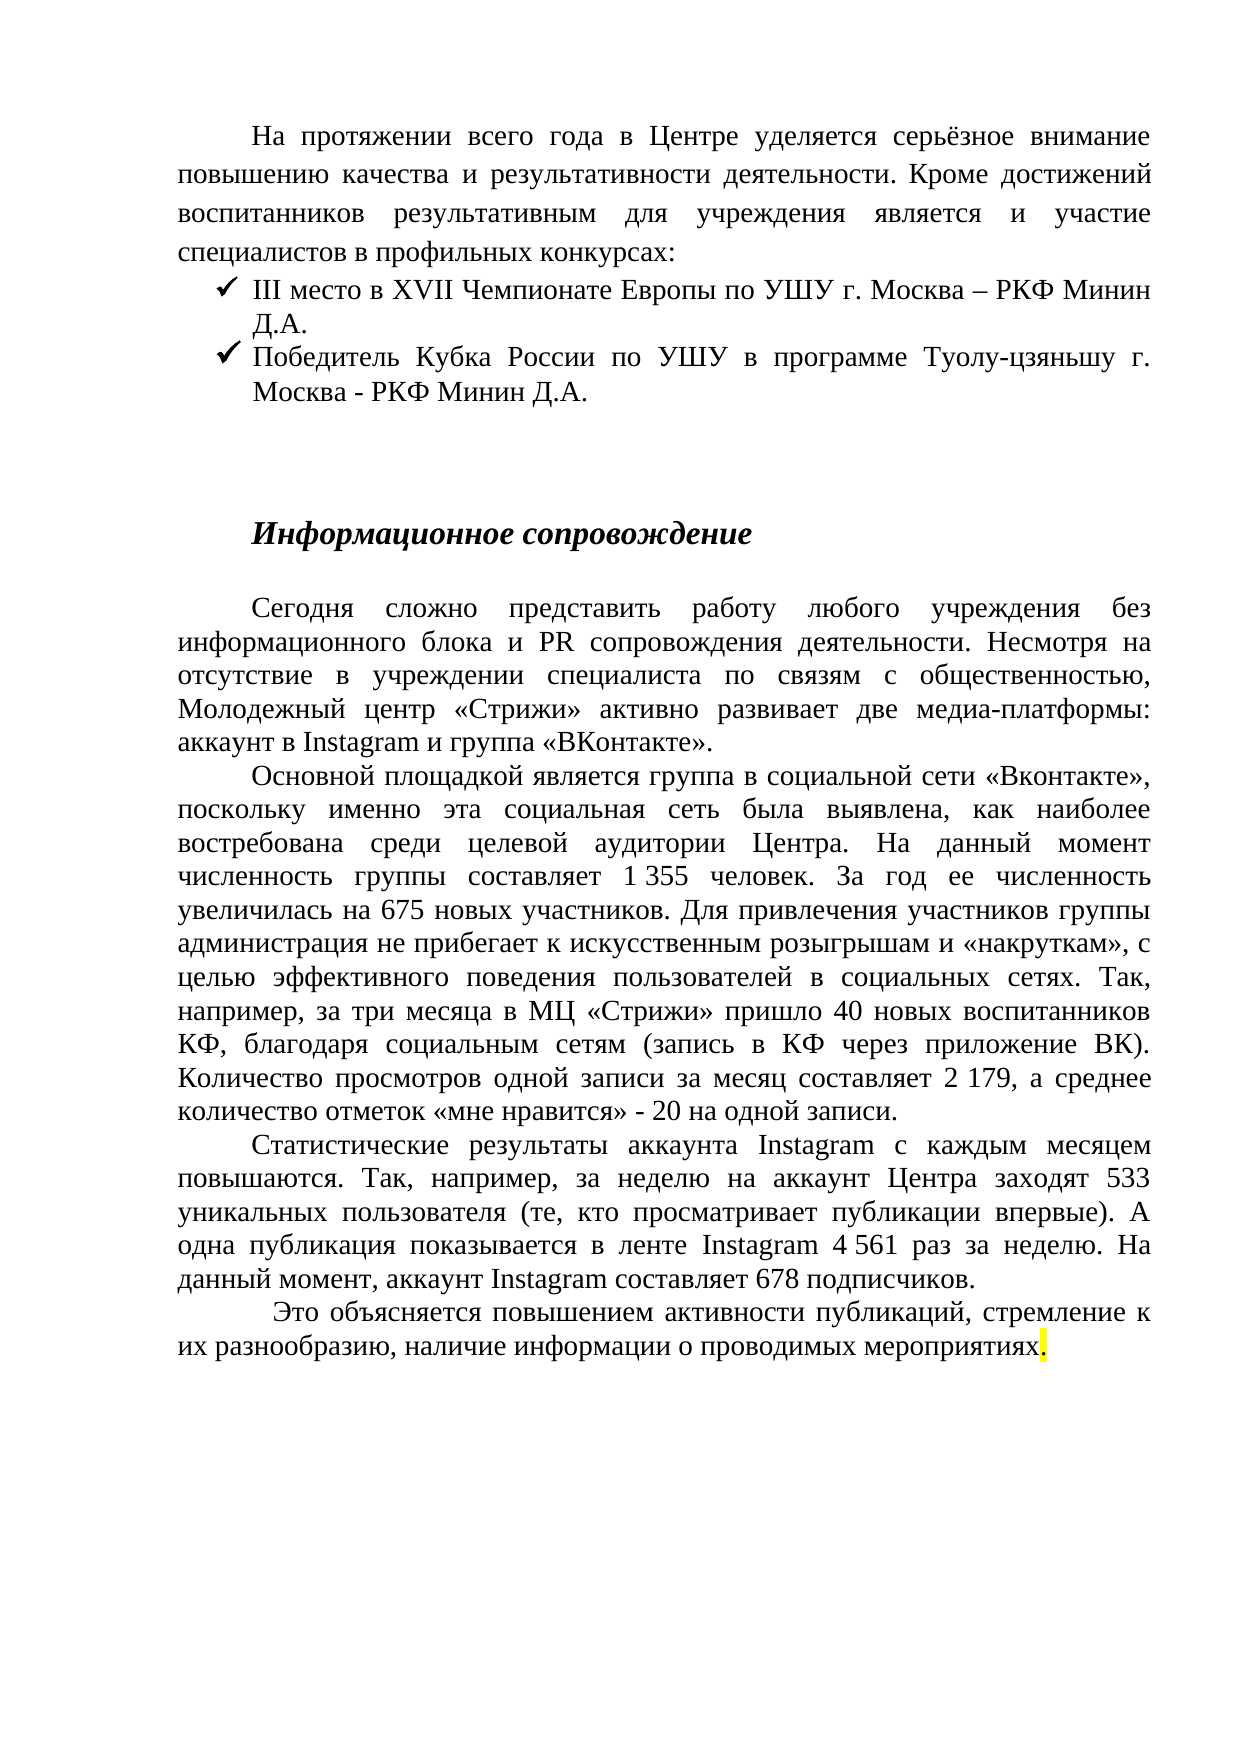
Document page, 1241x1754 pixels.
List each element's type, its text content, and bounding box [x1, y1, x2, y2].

text Информационное сопровождение [177, 513, 1152, 552]
text Статистические результаты аккаунта Instagram с каждым месяцем повышаются. Так, например, за неделю на аккаунт Центра заходят 533 уникальных пользователя (те, кто просматривает публикации впервые). А одна публикация показывается в ленте Instagram 4 561 раз за неделю. На данный момент, аккаунт Instagram составляет 678 подписчиков. [177, 1127, 1152, 1294]
list III место в XVII Чемпионате Европы по УШУ г. Москва – РКФ Минин Д.А. [215, 272, 1152, 339]
text Сегодня сложно представить работу любого учреждения без информационного блока и PR сопровождения деятельности. Несмотря на отсутствие в учреждении специалиста по связям с общественностью, Молодежный центр «Стрижи» активно развивает две медиа-платформы: аккаунт в Instagram и группа «ВКонтакте». [177, 590, 1152, 758]
text Основной площадкой является группа в социальной сети «Вконтакте», поскольку именно эта социальная сеть была выявлена, как наиболее востребована среди целевой аудитории Центра. На данный момент численность группы составляет 1 355 человек. За год ее численность увеличилась на 675 новых участников. Для привлечения участников группы администрация не прибегает к искусственным розыгрышам и «накруткам», с целью эффективного поведения пользователей в социальных сетях. Так, например, за три месяца в МЦ «Стрижи» пришло 40 новых воспитанников КФ, благодаря социальным сетям (запись в КФ через приложение ВК). Количество просмотров одной записи за месяц составляет 2 179, а среднее количество отметок «мне нравится» - 20 на одной записи. [177, 758, 1152, 1127]
text На протяжении всего года в Центре уделяется серьёзное внимание повышению качества и результативности деятельности. Кроме достижений воспитанников результативным для учреждения является и участие специалистов в профильных конкурсах: [177, 118, 1152, 267]
list Победитель Кубка России по УШУ в программе Туолу-цзяньшу г. Москва - РКФ Минин Д.А. [215, 339, 1152, 407]
text Это объясняется повышением активности публикаций, стремление к их разнообразию, наличие информации о проводимых мероприятиях. [177, 1294, 1152, 1362]
